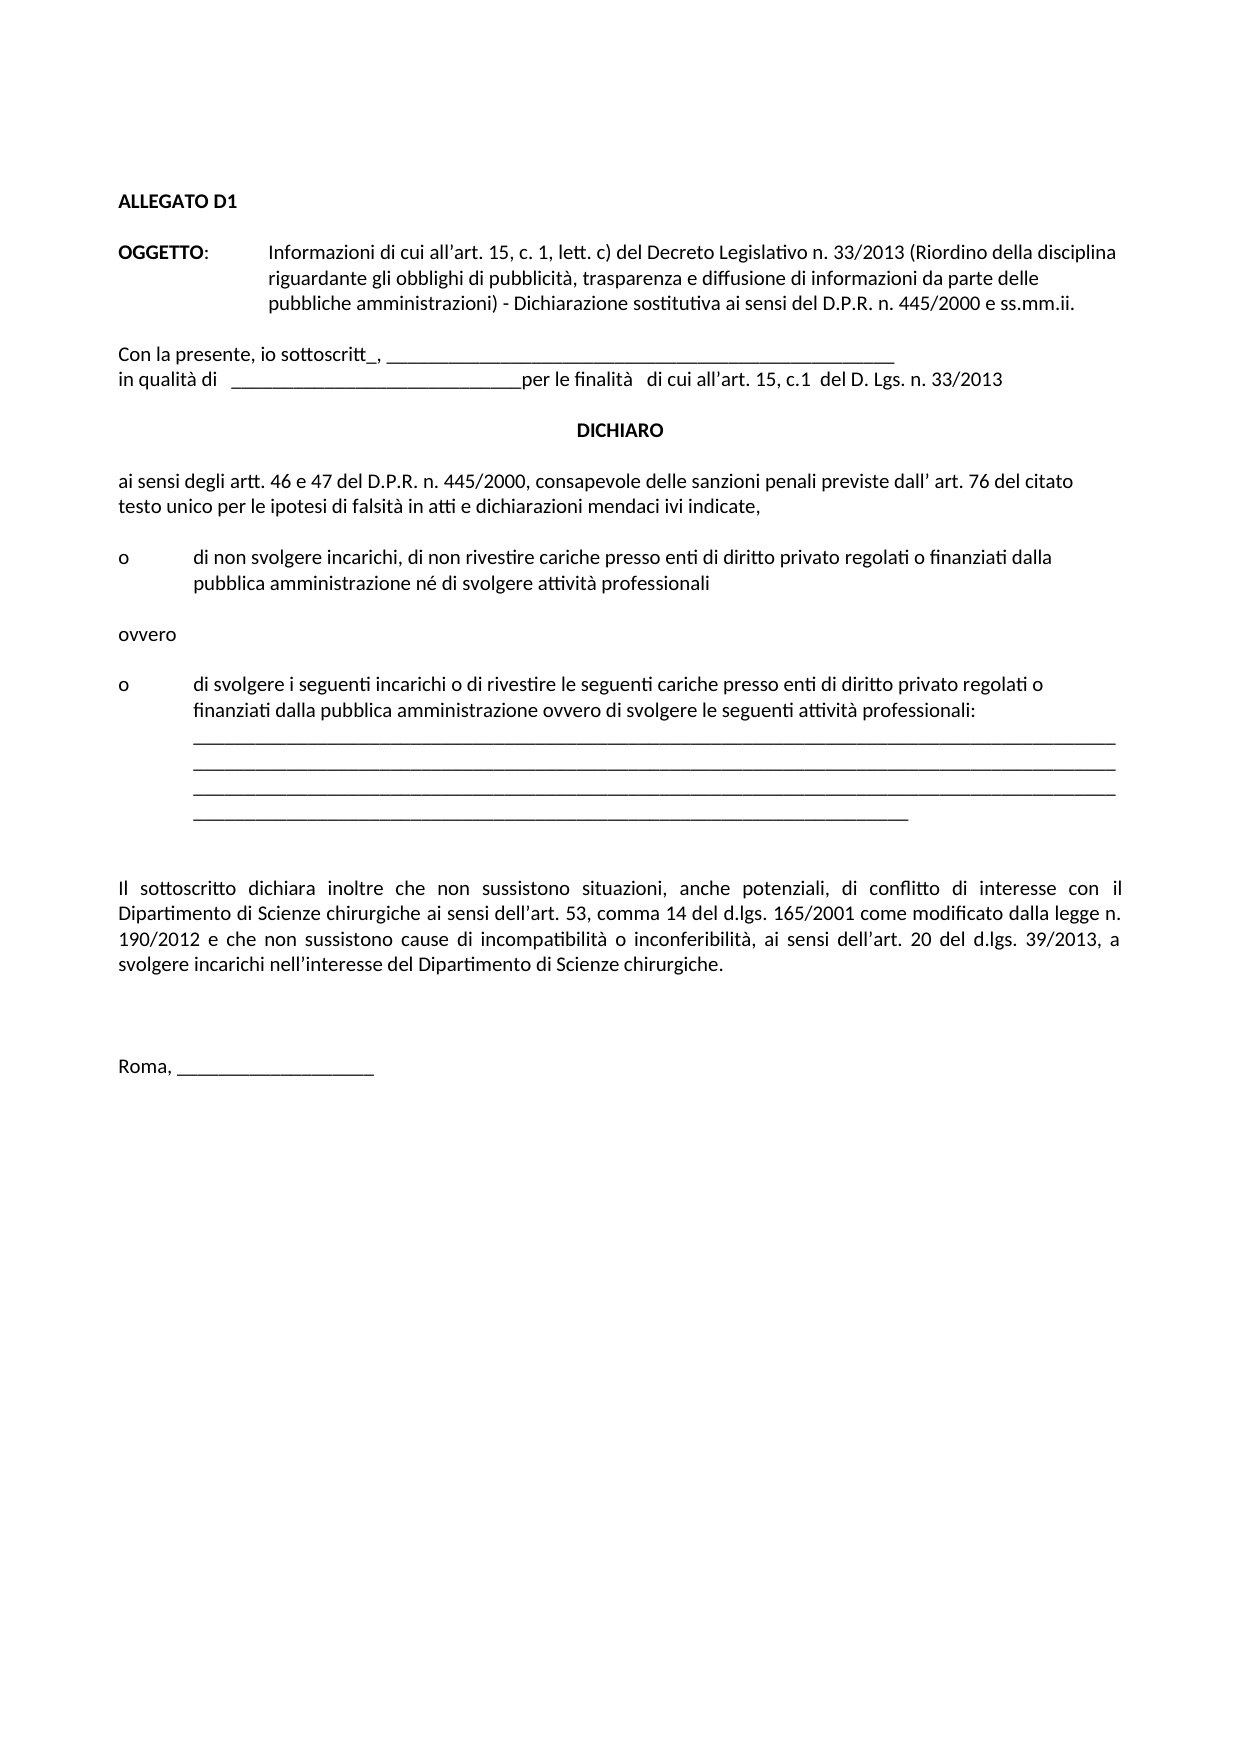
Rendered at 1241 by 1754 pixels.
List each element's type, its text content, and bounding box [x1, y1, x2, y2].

text Roma, ___________________ [118, 1053, 1122, 1078]
text o di non svolgere incarichi, di non rivestire cariche presso enti di diritto privato regolati o finanziati dalla pubblica amministrazione né di svolgere attività professionali [118, 544, 1122, 595]
text o di svolgere i seguenti incarichi o di rivestire le seguenti cariche presso enti di diritto privato regolati o finanziati dalla pubblica amministrazione ovvero di svolgere le seguenti attività professionali: [118, 672, 1122, 722]
text ________________________________________________________________________________________________________________________________________________________________________________________________________________________________________________________________________________________________________________________________________________ [193, 722, 1122, 824]
text ai sensi degli artt. 46 e 47 del D.P.R. n. 445/2000, consapevole delle sanzioni penali previste dall’ art. 76 del citato testo unico per le ipotesi di falsità in atti e dichiarazioni mendaci ivi indicate, [118, 468, 1122, 519]
text ovvero [118, 621, 1122, 646]
text ALLEGATO D1 [118, 189, 1122, 214]
text DICHIARO [118, 417, 1122, 443]
text in qualità di ____________________________per le finalità di cui all’art. 15, c.1 del D. Lgs. n. 33/2013 [118, 367, 1122, 392]
text Il sottoscritto dichiara inoltre che non sussistono situazioni, anche potenziali, di conflitto di interesse con il Dipartimento di Scienze chirurgiche ai sensi dell’art. 53, comma 14 del d.lgs. 165/2001 come modificato dalla legge n. 190/2012 e che non sussistono cause di incompatibilità o inconferibilità, ai sensi dell’art. 20 del d.lgs. 39/2013, a svolgere incarichi nell’interesse del Dipartimento di Scienze chirurgiche. [118, 875, 1122, 977]
text Con la presente, io sottoscritt_, _________________________________________________ [118, 341, 1122, 367]
text OGGETTO: Informazioni di cui all’art. 15, c. 1, lett. c) del Decreto Legislativo n. 33/2013 (Riordino della disciplina riguardante gli obblighi di pubblicità, trasparenza e diffusione di informazioni da parte delle pubbliche amministrazioni) - Dichiarazione sostitutiva ai sensi del D.P.R. n. 445/2000 e ss.mm.ii. [118, 239, 1122, 316]
